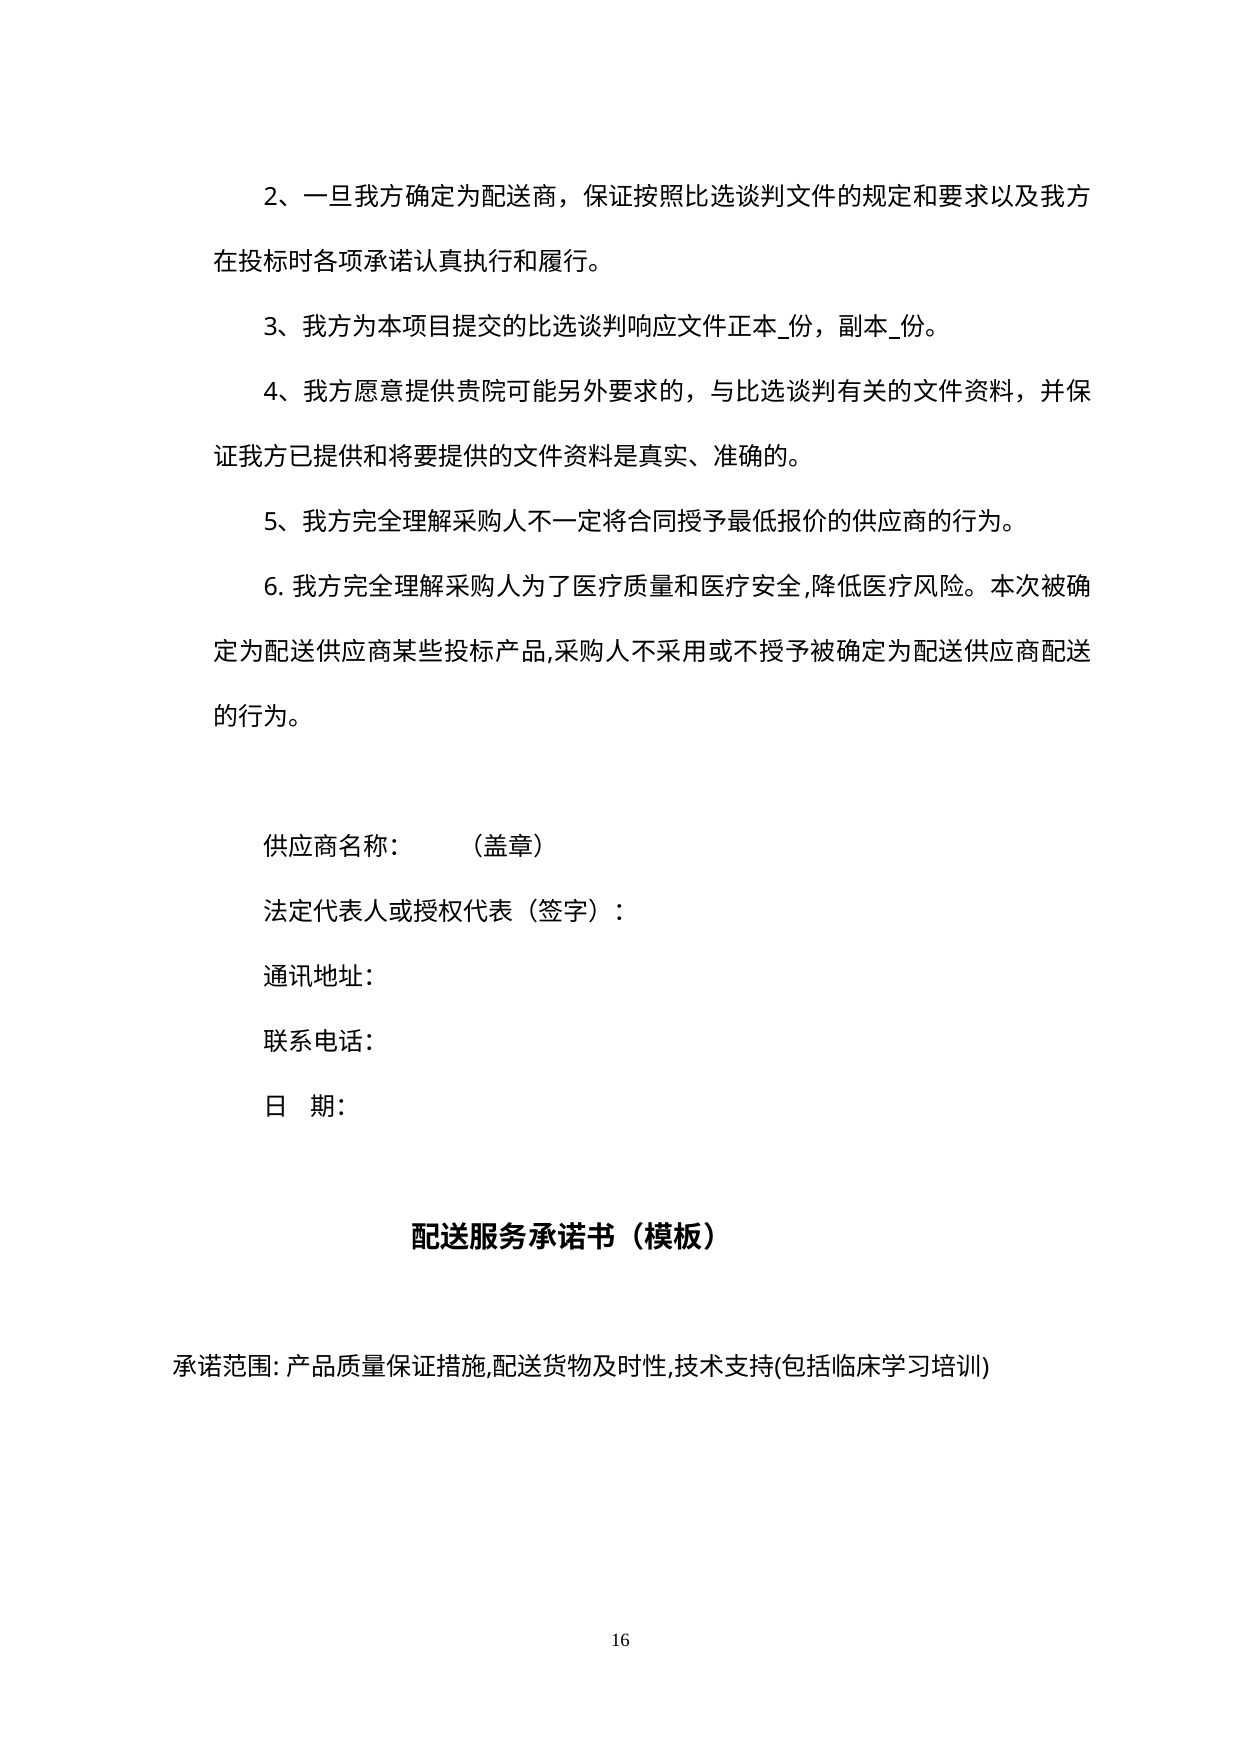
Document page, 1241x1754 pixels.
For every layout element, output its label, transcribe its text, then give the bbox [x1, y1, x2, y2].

text 5、我方完全理解采购人不一定将合同授予最低报价的供应商的行为。 [213, 487, 1093, 552]
text 4、我方愿意提供贵院可能另外要求的，与比选谈判有关的文件资料，并保证我方已提供和将要提供的文件资料是真实、准确的。 [213, 357, 1093, 487]
text 2、一旦我方确定为配送商，保证按照比选谈判文件的规定和要求以及我方在投标时各项承诺认真执行和履行。 [213, 162, 1093, 292]
text 通讯地址： [213, 942, 1093, 1007]
text 法定代表人或授权代表（签字）： [213, 877, 1093, 942]
text 承诺范围: 产品质量保证措施,配送货物及时性,技术支持(包括临床学习培训) [173, 1332, 1093, 1397]
text 配送服务承诺书（模板） [148, 1202, 1093, 1267]
text 日 期： [213, 1072, 1093, 1137]
text 6. 我方完全理解采购人为了医疗质量和医疗安全,降低医疗风险。本次被确定为配送供应商某些投标产品,采购人不采用或不授予被确定为配送供应商配送的行为。 [213, 552, 1093, 747]
text 供应商名称： （盖章） [213, 812, 1093, 877]
text 3、我方为本项目提交的比选谈判响应文件正本 份，副本 份。 [213, 292, 1093, 357]
text 联系电话： [213, 1007, 1093, 1072]
